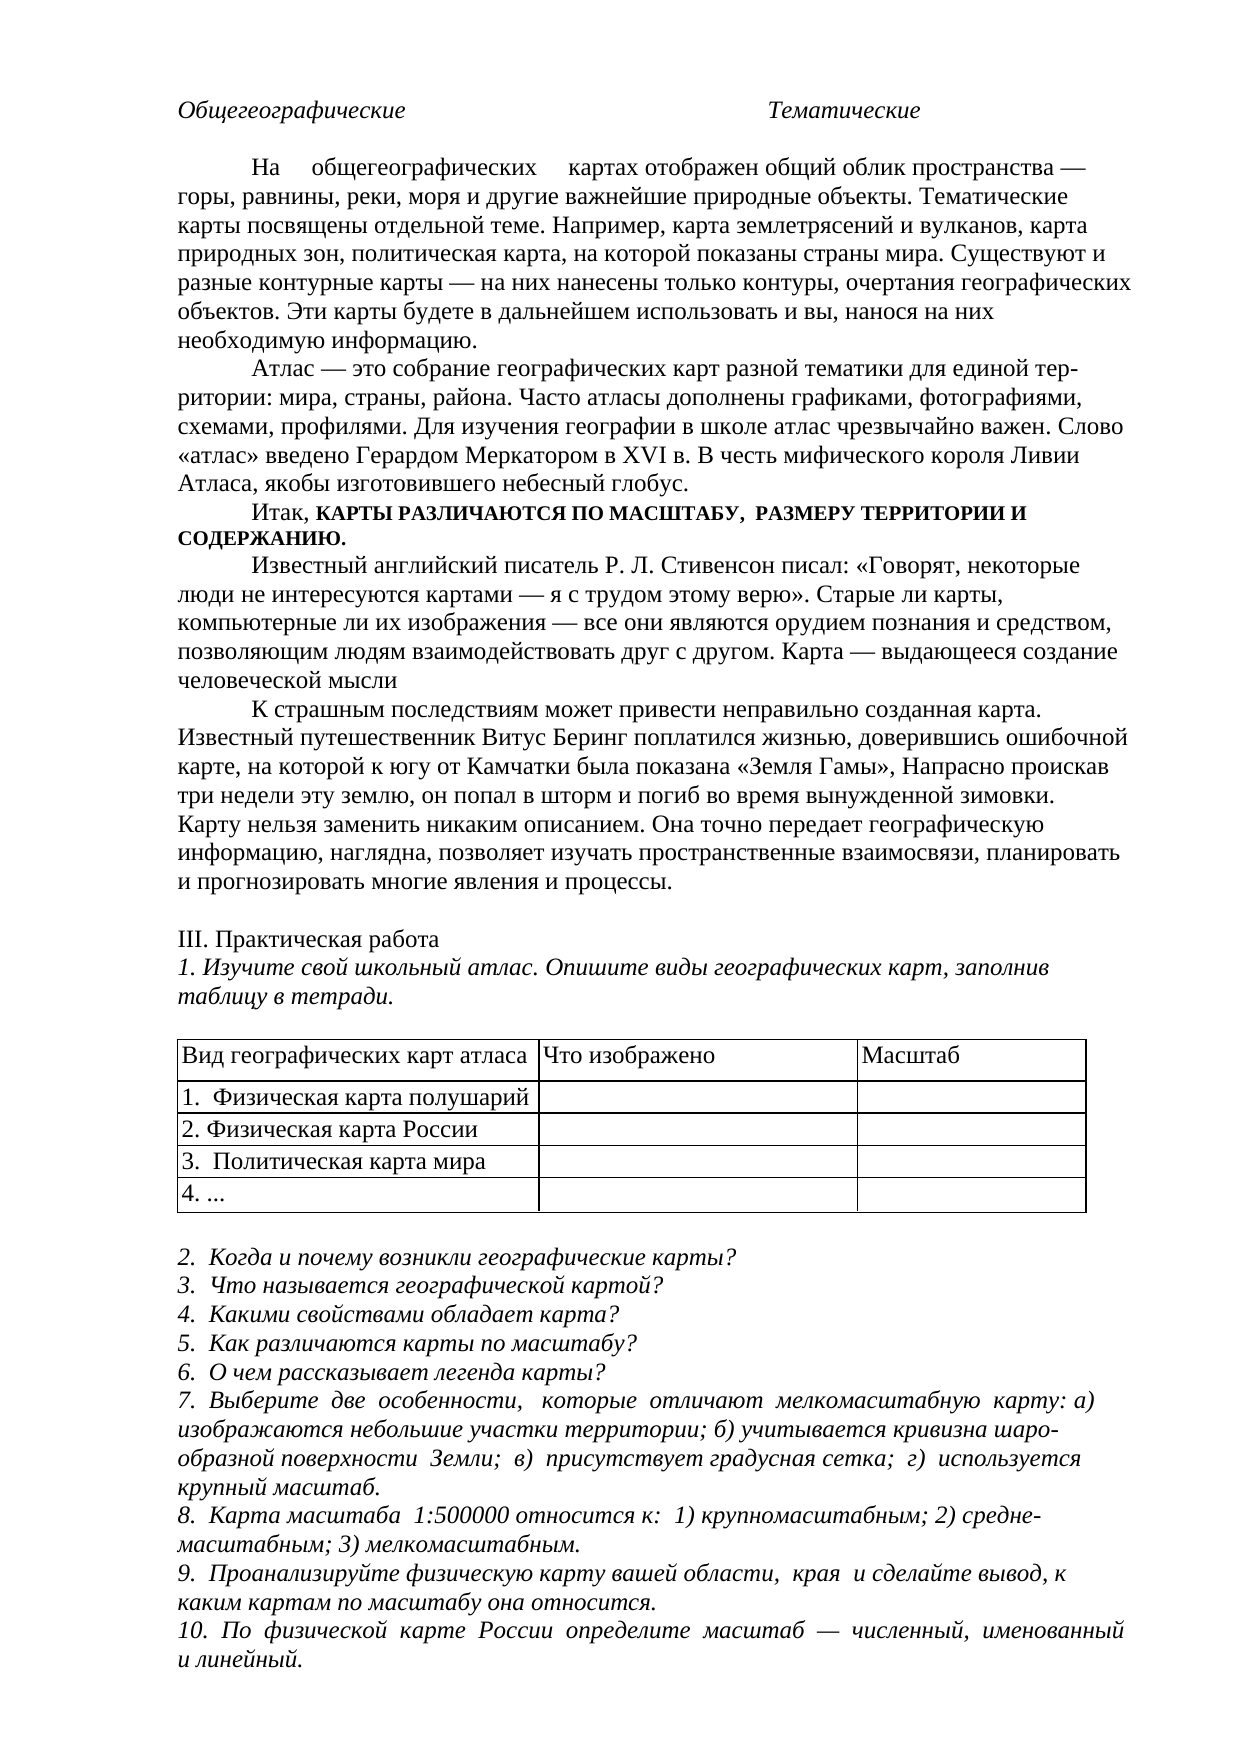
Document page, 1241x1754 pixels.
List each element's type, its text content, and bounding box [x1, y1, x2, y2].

text 2. Когда и почему возникли географические карты? [177, 1242, 1134, 1270]
text К страшным последствиям может привести неправильно созданная карта. Известный путешественник Витус Беринг поплатился жизнью, доверившись ошибочной карте, на которой к югу от Камчатки была показана «Земля Гамы», Напрасно проискав три недели эту землю, он попал в шторм и погиб во время вынужденной зимовки. [177, 694, 1134, 809]
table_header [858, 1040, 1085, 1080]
text 8. Карта масштаба 1:500000 относится к: 1) крупномасштабным; 2) средне-масштабным; 3) мелкомасштабным. [177, 1500, 1134, 1558]
text Известный английский писатель Р. Л. Стивенсон писал: «Говорят, некоторые люди не интересуются картами — я с трудом этому верю». Старые ли карты, компьютерные ли их изображения — все они являются орудием познания и средством, позволяющим людям взаимодействовать друг с другом. Карта — выдающееся создание человеческой мысли [177, 550, 1134, 694]
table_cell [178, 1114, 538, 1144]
text III. Практическая работа [177, 924, 1134, 952]
text Итак, КАРТЫ РАЗЛИЧАЮТСЯ ПО МАСШТАБУ, РАЗМЕРУ ТЕРРИТОРИИ И СОДЕРЖАНИЮ. [177, 497, 1134, 550]
text На общегеографических картах отображен общий облик пространства — горы, равнины, реки, моря и другие важнейшие природные объекты. Тематические карты посвящены отдельной теме. Например, карта землетрясений и вулканов, карта природных зон, политическая карта, на которой показаны страны мира. Существуют и разные контурные карты — на них нанесены только контуры, очертания географических объектов. Эти карты будете в дальнейшем использовать и вы, нанося на них необходимую информацию. [177, 152, 1134, 353]
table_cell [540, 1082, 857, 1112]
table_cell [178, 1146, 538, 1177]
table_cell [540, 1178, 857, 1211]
text 3. Что называется географической картой? [177, 1270, 1134, 1299]
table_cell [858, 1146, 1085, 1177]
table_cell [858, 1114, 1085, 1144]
text Карту нельзя заменить никаким описанием. Она точно передает географическую информацию, наглядна, позволяет изучать пространственные взаимосвязи, планировать и прогнозировать многие явления и процессы. [177, 809, 1134, 895]
text Общегеографические Тематические [177, 95, 1134, 123]
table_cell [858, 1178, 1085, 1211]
text Атлас — это собрание географических карт разной тематики для единой территории: мира, страны, района. Часто атласы дополнены графиками, фотографиями, схемами, профилями. Для изучения географии в школе атлас чрезвычайно важен. Слово «атлас» введено Герардом Меркатором в XVI в. В честь мифического короля Ливии Атласа, якобы изготовившего небесный глобус. [177, 353, 1134, 497]
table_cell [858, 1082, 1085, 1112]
text 6. О чем рассказывает легенда карты? [177, 1357, 1134, 1385]
text 7. Выберите две особенности, которые отличают мелкомасштабную карту: а) изображаются небольшие участки территории; б) учитывается кривизна шарообразной поверхности Земли; в) присутствует градусная сетка; г) используется крупный масштаб. [177, 1385, 1134, 1500]
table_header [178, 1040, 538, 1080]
text 5. Как различаются карты по масштабу? [177, 1328, 1134, 1357]
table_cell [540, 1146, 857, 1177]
text 9. Проанализируйте физическую карту вашей области, края и сделайте вывод, к каким картам по масштабу она относится. [177, 1558, 1134, 1615]
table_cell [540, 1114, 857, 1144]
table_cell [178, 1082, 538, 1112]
text 4. Какими свойствами обладает карта? [177, 1299, 1134, 1328]
text 10. По физической карте России определите масштаб — численный, именованный и линейный. [177, 1615, 1134, 1673]
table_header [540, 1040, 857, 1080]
text 1. Изучите свой школьный атлас. Опишите виды географических карт, заполнив таблицу в тетради. [177, 952, 1134, 1010]
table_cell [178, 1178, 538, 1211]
